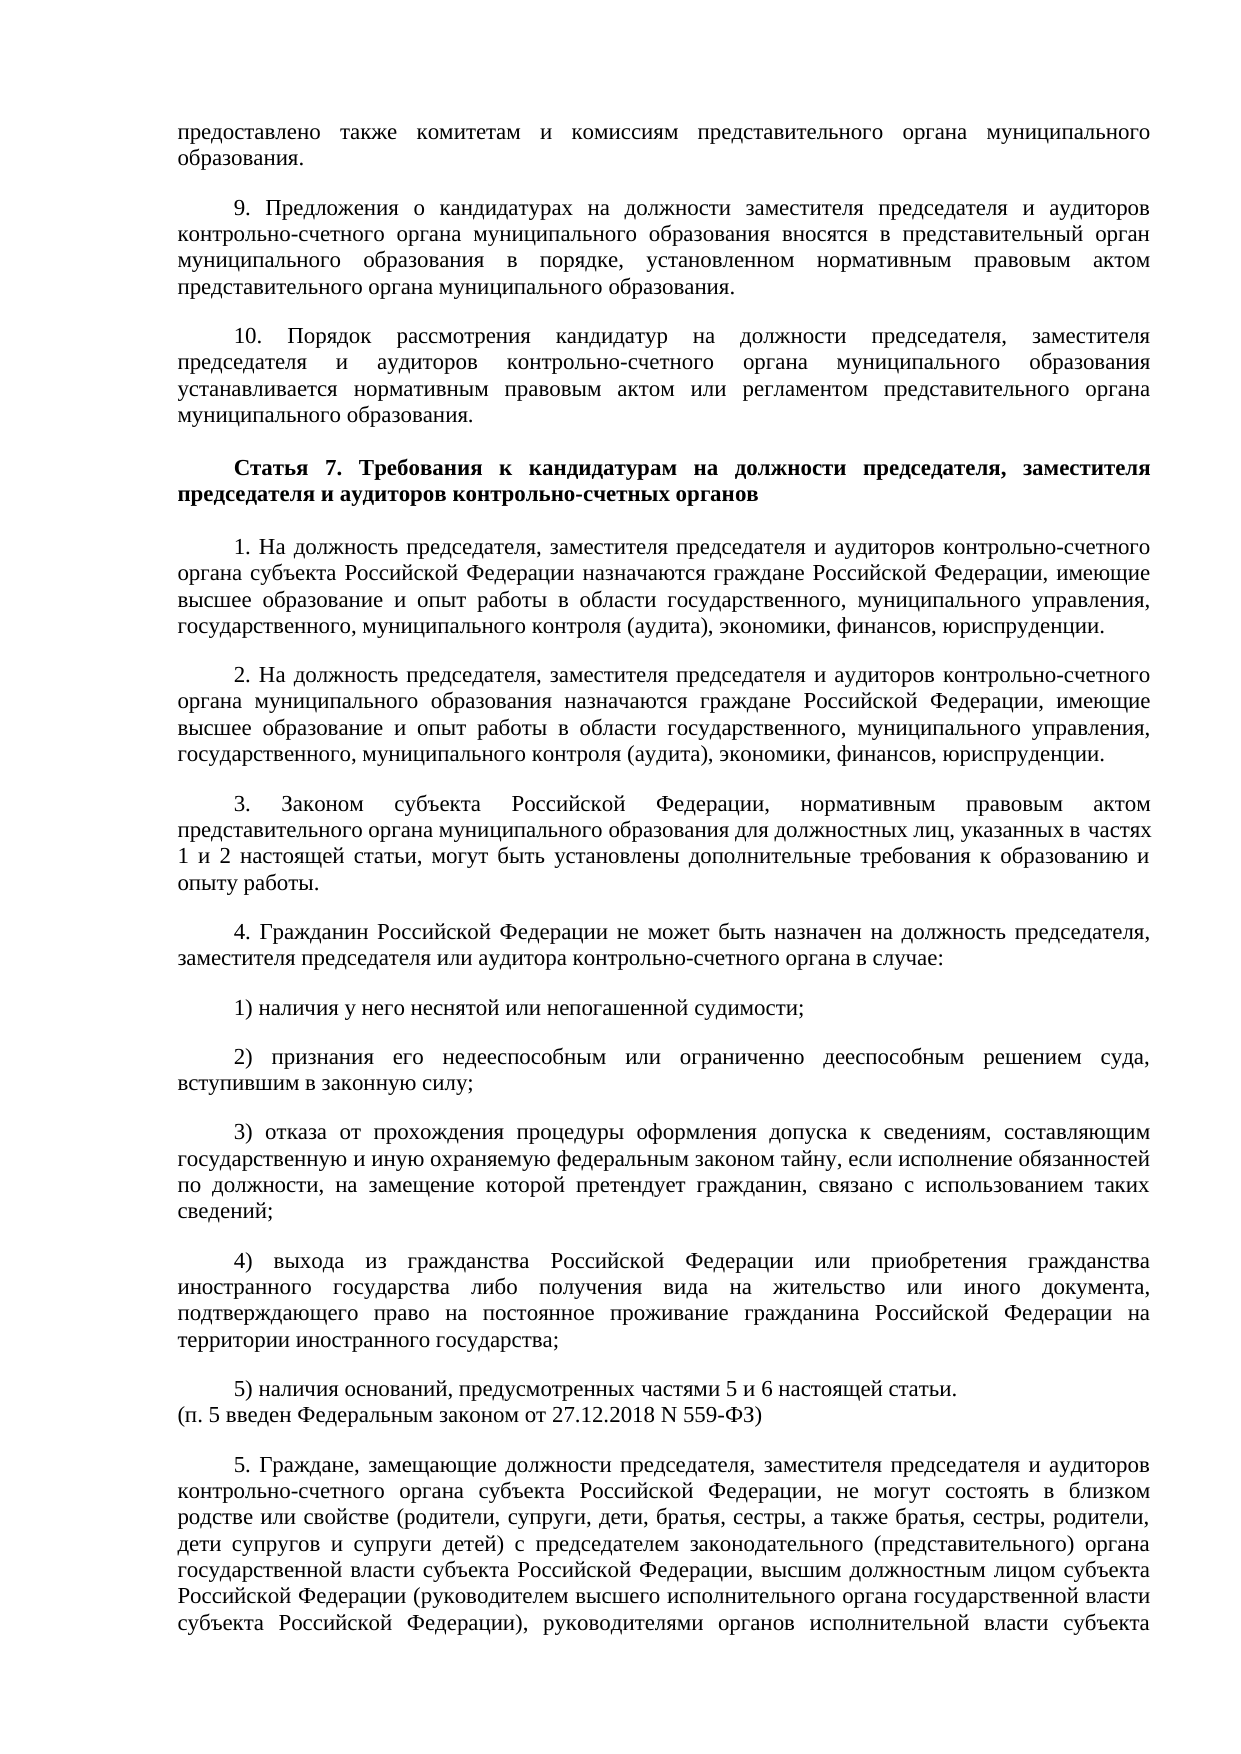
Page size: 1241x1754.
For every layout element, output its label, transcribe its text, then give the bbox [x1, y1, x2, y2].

text 1) наличия у него неснятой или непогашенной судимости; [177, 993, 1152, 1020]
text 3) отказа от прохождения процедуры оформления допуска к сведениям, составляющим государственную и иную охраняемую федеральным законом тайну, если исполнение обязанностей по должности, на замещение которой претендует гражданин, связано с использованием таких сведений; [177, 1118, 1152, 1224]
text 2. На должность председателя, заместителя председателя и аудиторов контрольно-счетного органа муниципального образования назначаются граждане Российской Федерации, имеющие высшее образование и опыт работы в области государственного, муниципального управления, государственного, муниципального контроля (аудита), экономики, финансов, юриспруденции. [177, 661, 1152, 767]
text 2) признания его недееспособным или ограниченно дееспособным решением суда, вступившим в законную силу; [177, 1043, 1152, 1096]
text 5) наличия оснований, предусмотренных частями 5 и 6 настоящей статьи. [177, 1375, 1152, 1401]
title Статья 7. Требования к кандидатурам на должности председателя, заместителя председателя и аудиторов контрольно-счетных органов [177, 454, 1152, 507]
text 3. Законом субъекта Российской Федерации, нормативным правовым актом представительного органа муниципального образования для должностных лиц, указанных в частях 1 и 2 настоящей статьи, могут быть установлены дополнительные требования к образованию и опыту работы. [177, 789, 1152, 895]
text 4. Гражданин Российской Федерации не может быть назначен на должность председателя, заместителя председателя или аудитора контрольно-счетного органа в случае: [177, 918, 1152, 971]
text (п. 5 введен Федеральным законом от 27.12.2018 N 559-ФЗ) [177, 1401, 1152, 1428]
text 9. Предложения о кандидатурах на должности заместителя председателя и аудиторов контрольно-счетного органа муниципального образования вносятся в представительный орган муниципального образования в порядке, установленном нормативным правовым актом представительного органа муниципального образования. [177, 194, 1152, 299]
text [177, 1451, 1152, 1635]
text 10. Порядок рассмотрения кандидатур на должности председателя, заместителя председателя и аудиторов контрольно-счетного органа муниципального образования устанавливается нормативным правовым актом или регламентом представительного органа муниципального образования. [177, 322, 1152, 427]
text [177, 118, 1152, 171]
text 4) выхода из гражданства Российской Федерации или приобретения гражданства иностранного государства либо получения вида на жительство или иного документа, подтверждающего право на постоянное проживание гражданина Российской Федерации на территории иностранного государства; [177, 1247, 1152, 1352]
text 1. На должность председателя, заместителя председателя и аудиторов контрольно-счетного органа субъекта Российской Федерации назначаются граждане Российской Федерации, имеющие высшее образование и опыт работы в области государственного, муниципального управления, государственного, муниципального контроля (аудита), экономики, финансов, юриспруденции. [177, 533, 1152, 638]
